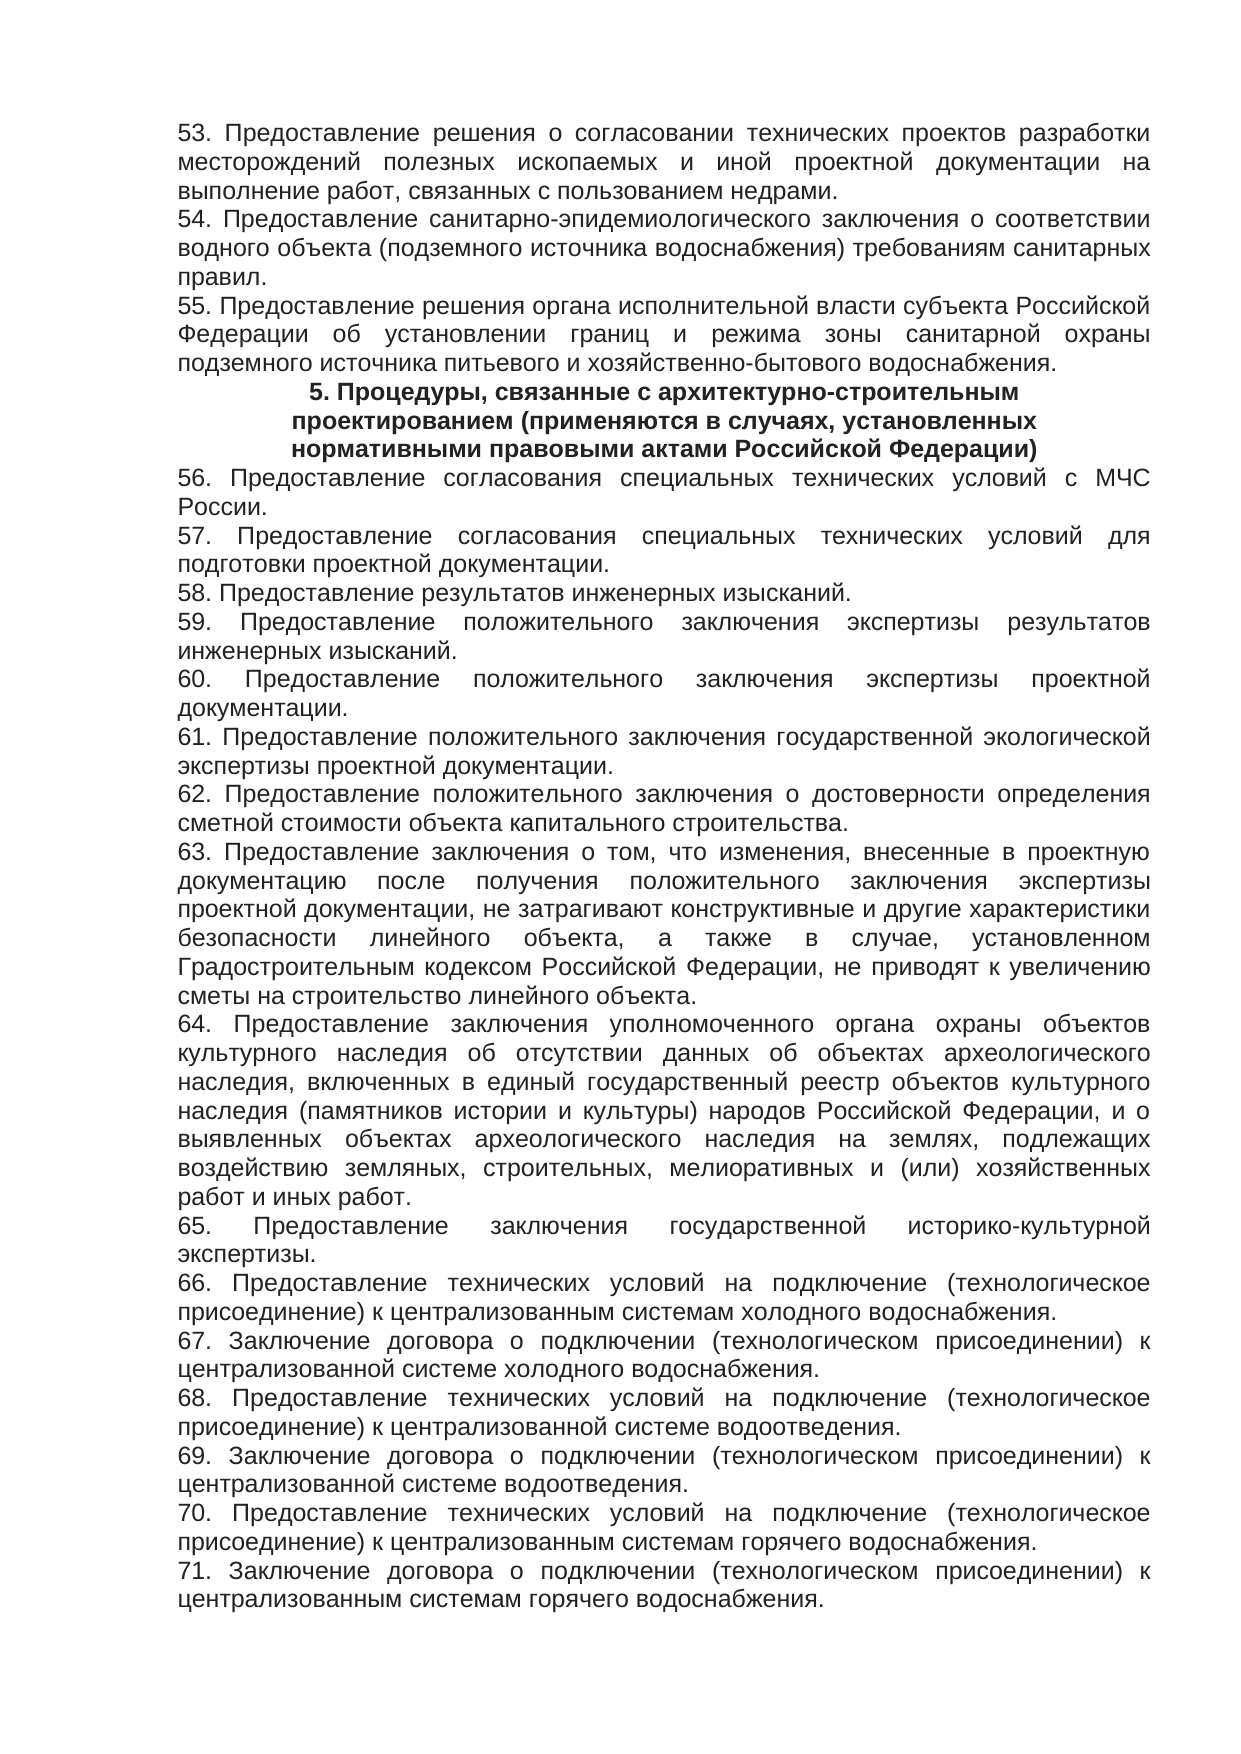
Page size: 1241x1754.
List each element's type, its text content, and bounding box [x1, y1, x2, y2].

text 58. Предоставление результатов инженерных изысканий. [177, 578, 1152, 607]
text 54. Предоставление санитарно-эпидемиологического заключения о соответствии водного объекта (подземного источника водоснабжения) требованиям санитарных правил. [177, 204, 1152, 291]
text 66. Предоставление технических условий на подключение (технологическое присоединение) к централизованным системам холодного водоснабжения. [177, 1268, 1152, 1326]
text 64. Предоставление заключения уполномоченного органа охраны объектов культурного наследия об отсутствии данных об объектах археологического наследия, включенных в единый государственный реестр объектов культурного наследия (памятников истории и культуры) народов Российской Федерации, и о выявленных объектах археологического наследия на землях, подлежащих воздействию земляных, строительных, мелиоративных и (или) хозяйственных работ и иных работ. [177, 1009, 1152, 1211]
text проектированием (применяются в случаях, установленных [177, 406, 1152, 434]
text 57. Предоставление согласования специальных технических условий для подготовки проектной документации. [177, 521, 1152, 578]
text 63. Предоставление заключения о том, что изменения, внесенные в проектную документацию после получения положительного заключения экспертизы проектной документации, не затрагивают конструктивные и другие характеристики безопасности линейного объекта, а также в случае, установленном Градостроительным кодексом Российской Федерации, не приводят к увеличению сметы на строительство линейного объекта. [177, 837, 1152, 1009]
text 53. Предоставление решения о согласовании технических проектов разработки месторождений полезных ископаемых и иной проектной документации на выполнение работ, связанных с пользованием недрами. [177, 118, 1152, 204]
text 62. Предоставление положительного заключения о достоверности определения сметной стоимости объекта капитального строительства. [177, 779, 1152, 837]
text 59. Предоставление положительного заключения экспертизы результатов инженерных изысканий. [177, 607, 1152, 664]
text 71. Заключение договора о подключении (технологическом присоединении) к централизованным системам горячего водоснабжения. [177, 1556, 1152, 1613]
text 65. Предоставление заключения государственной историко-культурной экспертизы. [177, 1211, 1152, 1268]
text 61. Предоставление положительного заключения государственной экологической экспертизы проектной документации. [177, 722, 1152, 779]
text 55. Предоставление решения органа исполнительной власти субъекта Российской Федерации об установлении границ и режима зоны санитарной охраны подземного источника питьевого и хозяйственно-бытового водоснабжения. [177, 291, 1152, 377]
text 5. Процедуры, связанные с архитектурно-строительным [177, 377, 1152, 406]
text 68. Предоставление технических условий на подключение (технологическое присоединение) к централизованной системе водоотведения. [177, 1383, 1152, 1441]
text 60. Предоставление положительного заключения экспертизы проектной документации. [177, 664, 1152, 722]
text 69. Заключение договора о подключении (технологическом присоединении) к централизованной системе водоотведения. [177, 1441, 1152, 1498]
text 67. Заключение договора о подключении (технологическом присоединении) к централизованной системе холодного водоснабжения. [177, 1326, 1152, 1383]
text нормативными правовыми актами Российской Федерации) [177, 434, 1152, 463]
text 70. Предоставление технических условий на подключение (технологическое присоединение) к централизованным системам горячего водоснабжения. [177, 1498, 1152, 1556]
text 56. Предоставление согласования специальных технических условий с МЧС России. [177, 463, 1152, 521]
